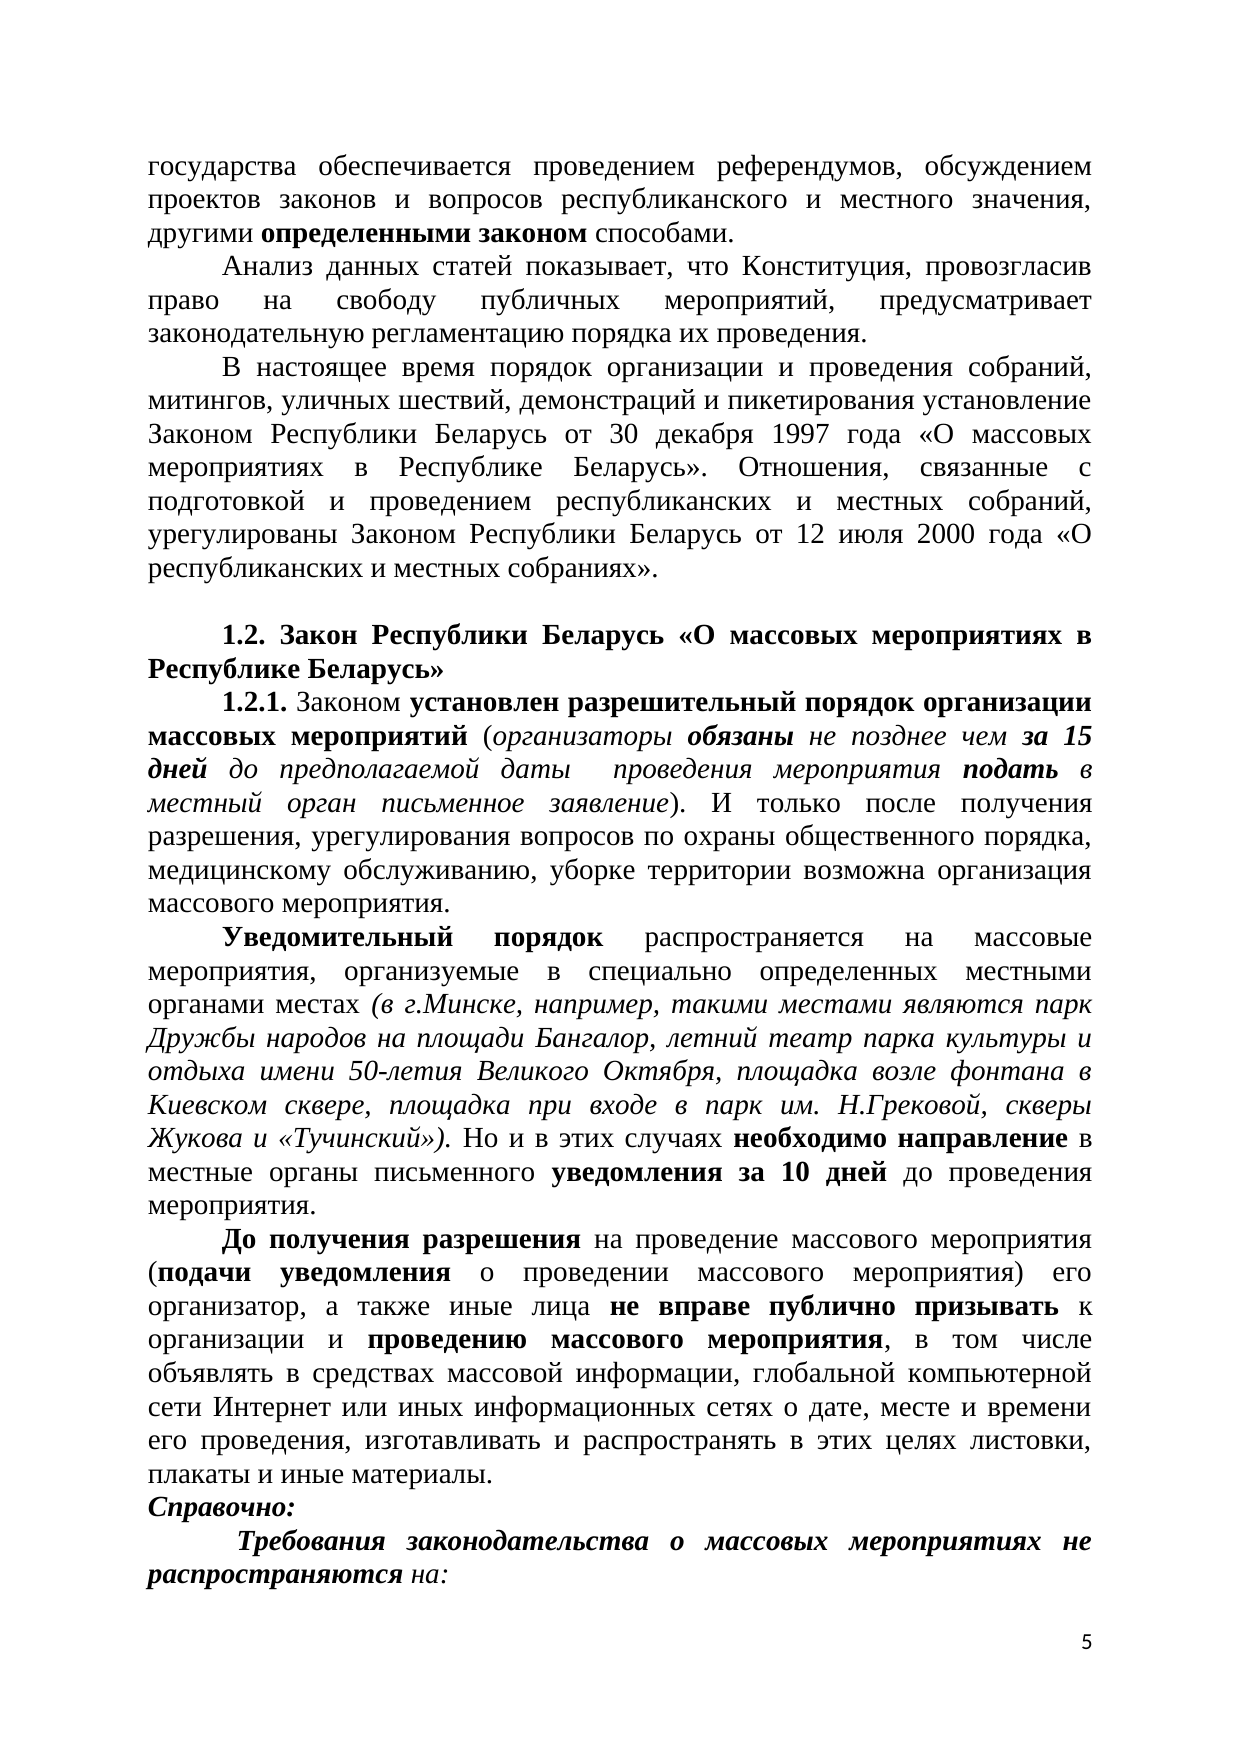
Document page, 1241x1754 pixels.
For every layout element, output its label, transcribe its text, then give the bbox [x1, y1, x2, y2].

text Уведомительный порядок распространяется на массовые мероприятия, организуемые в специально определенных местными органами местах (в г.Минске, например, такими местами являются парк Дружбы народов на площади Бангалор, летний театр парка культуры и отдыха имени 50-летия Великого Октября, площадка возле фонтана в Киевском сквере, площадка при входе в парк им. Н.Грековой, скверы Жукова и «Тучинский»). Но и в этих случаях необходимо направление в местные органы письменного уведомления за 10 дней до проведения мероприятия. [148, 919, 1092, 1221]
text Анализ данных статей показывает, что Конституция, провозгласив право на свободу публичных мероприятий, предусматривает законодательную регламентацию порядка их проведения. [148, 248, 1092, 349]
text Требования законодательства о массовых мероприятиях не распространяются на: [148, 1523, 1092, 1590]
text В настоящее время порядок организации и проведения собраний, митингов, уличных шествий, демонстраций и пикетирования установление Законом Республики Беларусь от 30 декабря 1997 года «О массовых мероприятиях в Республике Беларусь». Отношения, связанные с подготовкой и проведением республиканских и местных собраний, урегулированы Законом Республики Беларусь от 12 июля 2000 года «О республиканских и местных собраниях». [148, 349, 1092, 584]
text Справочно: [148, 1489, 1092, 1523]
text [148, 148, 1092, 248]
text 1.2.1. Законом установлен разрешительный порядок организации массовых мероприятий (организаторы обязаны не позднее чем за 15 дней до предполагаемой даты проведения мероприятия подать в местный орган письменное заявление). И только после получения разрешения, урегулирования вопросов по охраны общественного порядка, медицинскому обслуживанию, уборке территории возможна организация массового мероприятия. [148, 684, 1092, 919]
text До получения разрешения на проведение массового мероприятия (подачи уведомления о проведении массового мероприятия) его организатор, а также иные лица не вправе публично призывать к организации и проведению массового мероприятия, в том числе объявлять в средствах массовой информации, глобальной компьютерной сети Интернет или иных информационных сетях о дате, месте и времени его проведения, изготавливать и распространять в этих целях листовки, плакаты и иные материалы. [148, 1221, 1092, 1489]
text 1.2. Закон Республики Беларусь «О массовых мероприятиях в Республике Беларусь» [148, 617, 1092, 684]
